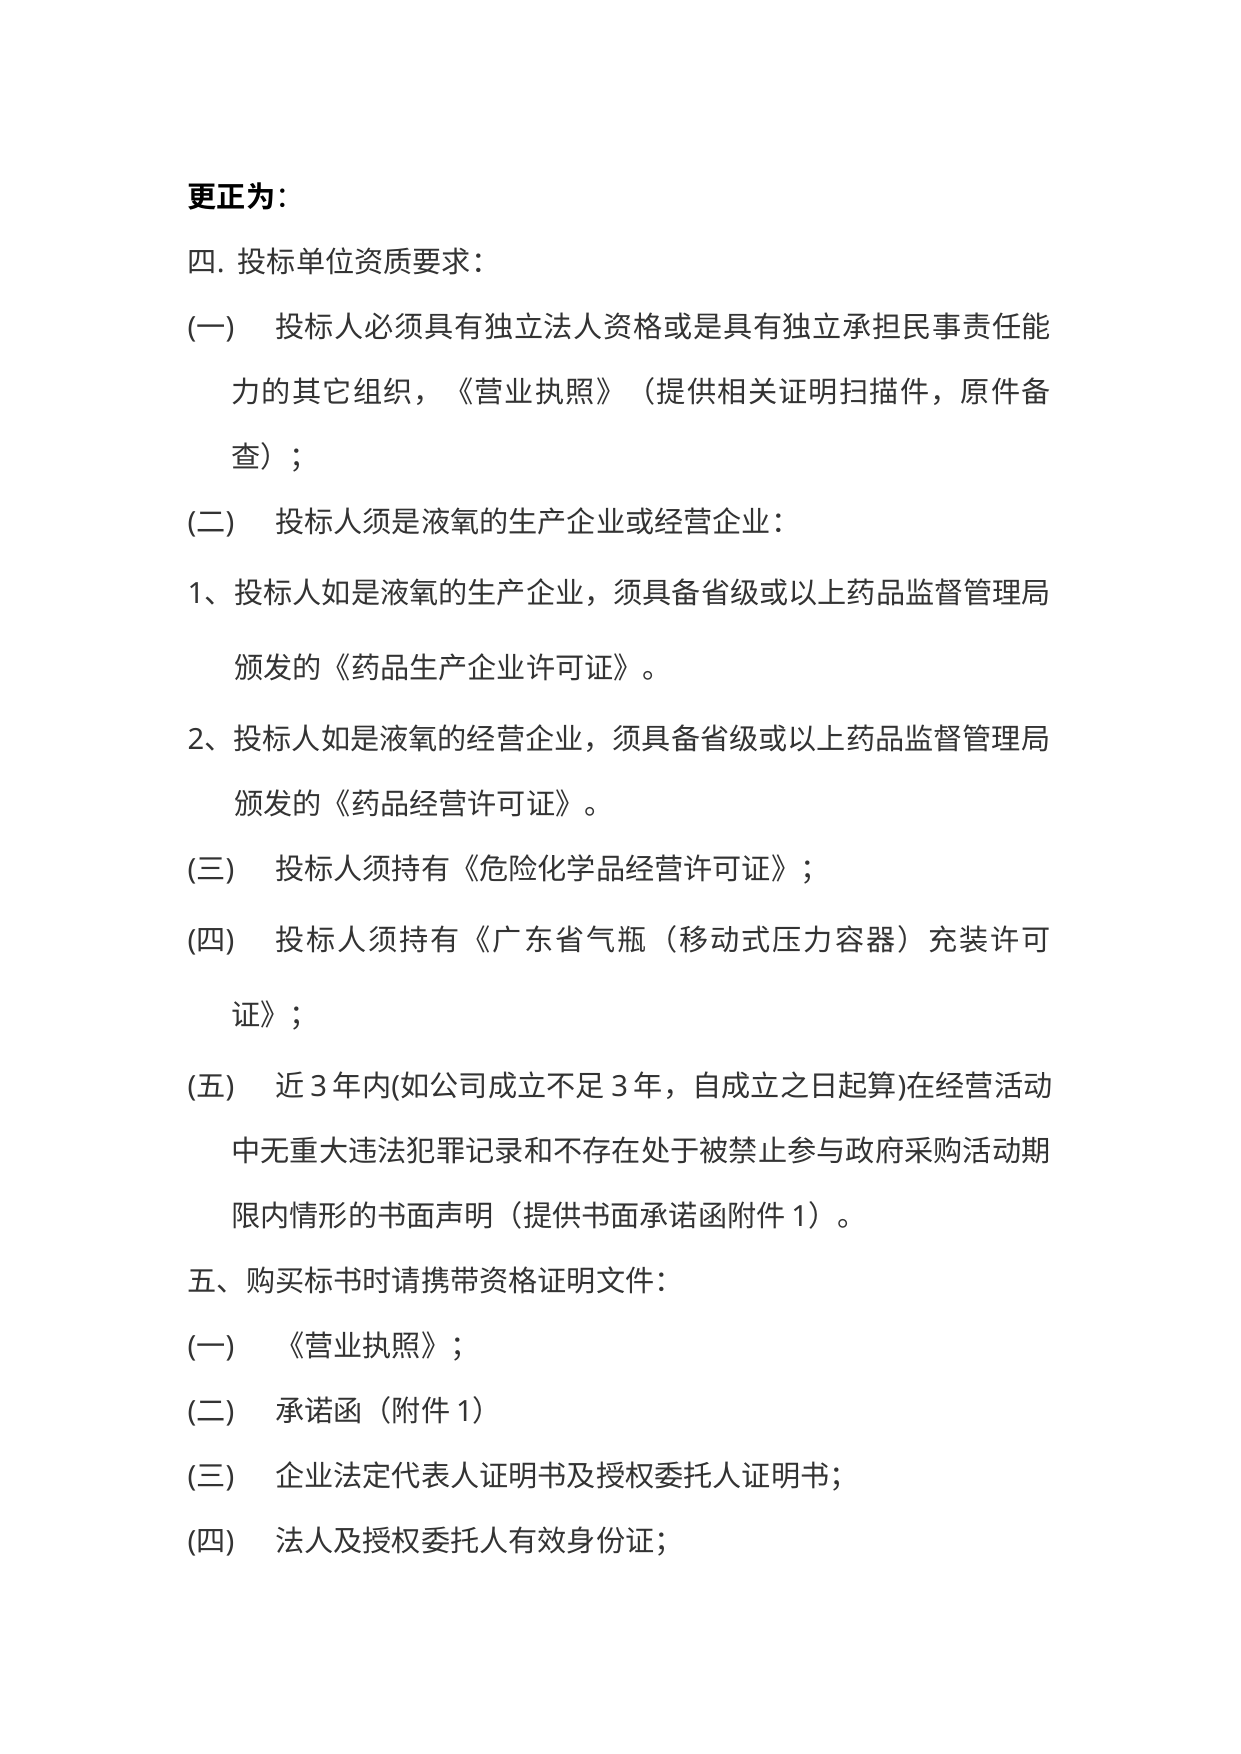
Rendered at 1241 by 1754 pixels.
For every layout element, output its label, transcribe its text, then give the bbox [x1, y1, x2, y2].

text 五、购买标书时请携带资格证明文件： [187, 1247, 1053, 1312]
list 《营业执照》； [187, 1312, 1053, 1377]
list 投标单位资质要求： [187, 227, 1053, 292]
list 投标人须是液氧的生产企业或经营企业： [187, 487, 1053, 552]
text 更正为： [187, 162, 1053, 227]
list 投标人须持有《广东省气瓶（移动式压力容器）充装许可证》； [187, 906, 1053, 1045]
list 投标人须持有《危险化学品经营许可证》； [187, 834, 1053, 899]
list 近3年内(如公司成立不足3年，自成立之日起算)在经营活动中无重大违法犯罪记录和不存在处于被禁止参与政府采购活动期限内情形的书面声明（提供书面承诺函附件1）。 [187, 1052, 1053, 1247]
text 2、投标人如是液氧的经营企业，须具备省级或以上药品监督管理局颁发的《药品经营许可证》。 [187, 704, 1053, 834]
list 法人及授权委托人有效身份证； [187, 1507, 1053, 1572]
list 投标人必须具有独立法人资格或是具有独立承担民事责任能力的其它组织，《营业执照》（提供相关证明扫描件，原件备查）； [187, 292, 1053, 487]
list 投标人如是液氧的生产企业，须具备省级或以上药品监督管理局颁发的《药品生产企业许可证》。 [187, 558, 1053, 698]
list 企业法定代表人证明书及授权委托人证明书； [187, 1442, 1053, 1507]
list 承诺函（附件1） [187, 1377, 1053, 1442]
